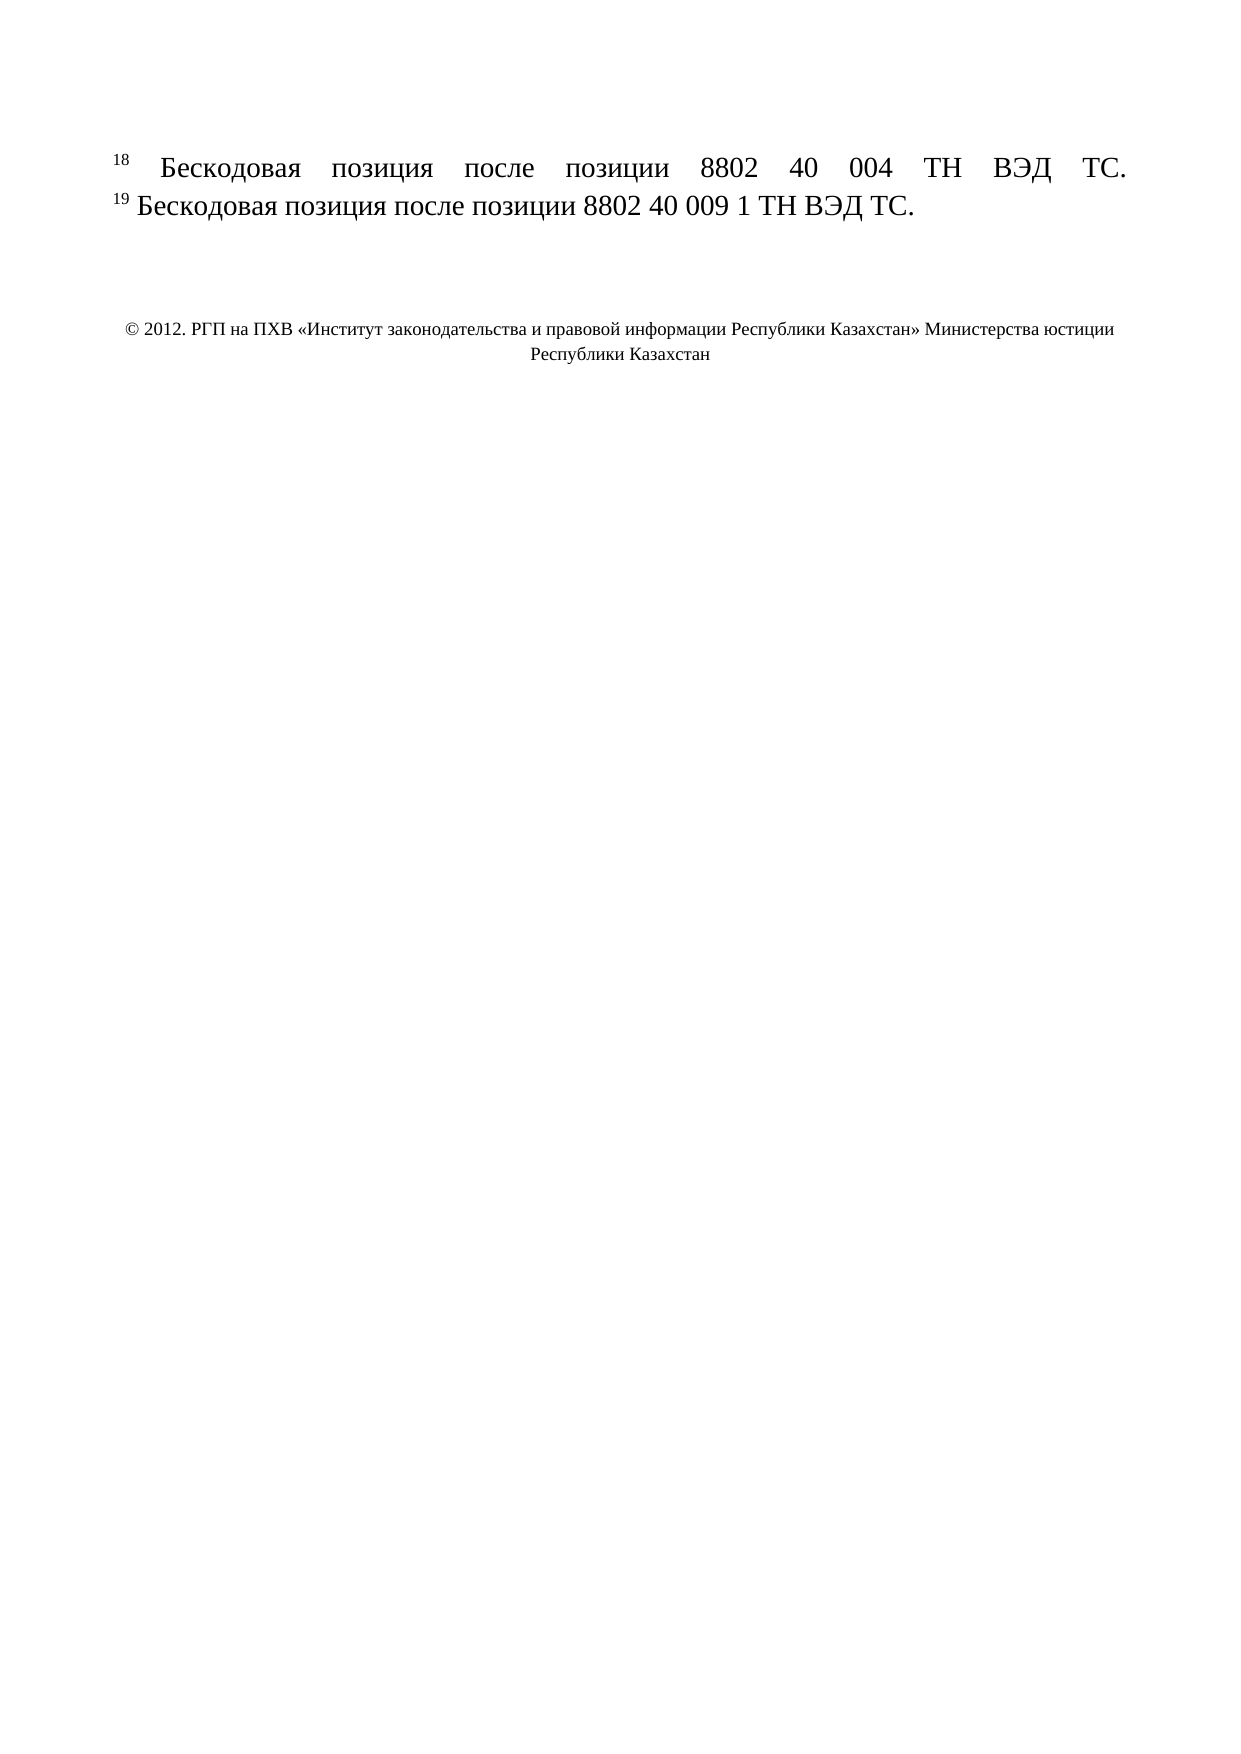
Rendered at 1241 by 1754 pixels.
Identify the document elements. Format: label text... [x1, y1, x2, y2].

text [112, 150, 1128, 222]
text © 2012. РГП на ПХВ «Институт законодательства и правовой информации Республики Казахстан» Министерства юстиции Республики Казахстан [112, 318, 1128, 364]
